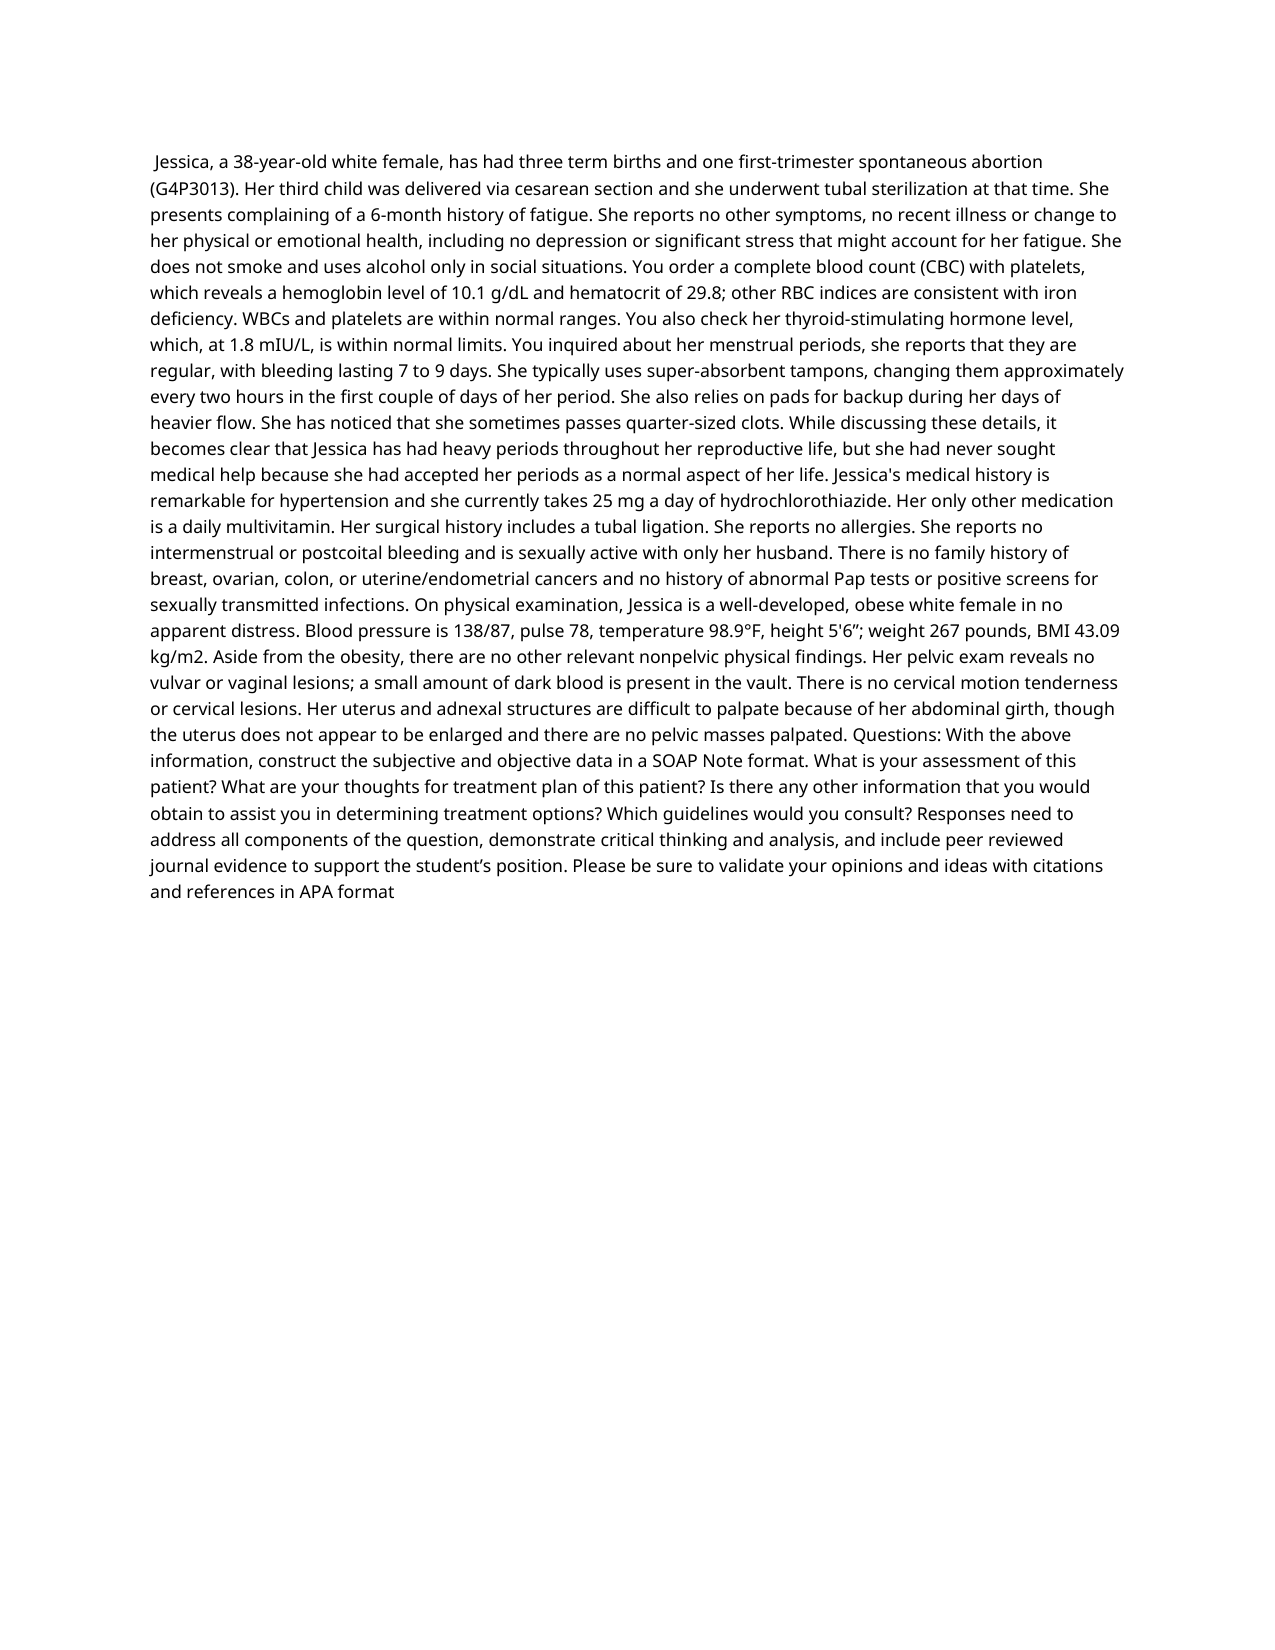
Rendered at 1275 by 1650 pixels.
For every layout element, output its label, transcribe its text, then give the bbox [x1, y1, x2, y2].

text Jessica, a 38-year-old white female, has had three term births and one first-trimester spontaneous abortion (G4P3013). Her third child was delivered via cesarean section and she underwent tubal sterilization at that time. She presents complaining of a 6-month history of fatigue. She reports no other symptoms, no recent illness or change to her physical or emotional health, including no depression or significant stress that might account for her fatigue. She does not smoke and uses alcohol only in social situations. You order a complete blood count (CBC) with platelets, which reveals a hemoglobin level of 10.1 g/dL and hematocrit of 29.8; other RBC indices are consistent with iron deficiency. WBCs and platelets are within normal ranges. You also check her thyroid-stimulating hormone level, which, at 1.8 mIU/L, is within normal limits. You inquired about her menstrual periods, she reports that they are regular, with bleeding lasting 7 to 9 days. She typically uses super-absorbent tampons, changing them approximately every two hours in the first couple of days of her period. She also relies on pads for backup during her days of heavier flow. She has noticed that she sometimes passes quarter-sized clots. While discussing these details, it becomes clear that Jessica has had heavy periods throughout her reproductive life, but she had never sought medical help because she had accepted her periods as a normal aspect of her life. Jessica's medical history is remarkable for hypertension and she currently takes 25 mg a day of hydrochlorothiazide. Her only other medication is a daily multivitamin. Her surgical history includes a tubal ligation. She reports no allergies. She reports no intermenstrual or postcoital bleeding and is sexually active with only her husband. There is no family history of breast, ovarian, colon, or uterine/endometrial cancers and no history of abnormal Pap tests or positive screens for sexually transmitted infections. On physical examination, Jessica is a well-developed, obese white female in no apparent distress. Blood pressure is 138/87, pulse 78, temperature 98.9°F, height 5'6”; weight 267 pounds, BMI 43.09 kg/m2. Aside from the obesity, there are no other relevant nonpelvic physical findings. Her pelvic exam reveals no vulvar or vaginal lesions; a small amount of dark blood is present in the vault. There is no cervical motion tenderness or cervical lesions. Her uterus and adnexal structures are difficult to palpate because of her abdominal girth, though the uterus does not appear to be enlarged and there are no pelvic masses palpated. Questions: With the above information, construct the subjective and objective data in a SOAP Note format. What is your assessment of this patient? What are your thoughts for treatment plan of this patient? Is there any other information that you would obtain to assist you in determining treatment options? Which guidelines would you consult? Responses need to address all components of the question, demonstrate critical thinking and analysis, and include peer reviewed journal evidence to support the student’s position. Please be sure to validate your opinions and ideas with citations and references in APA format [150, 150, 1125, 903]
